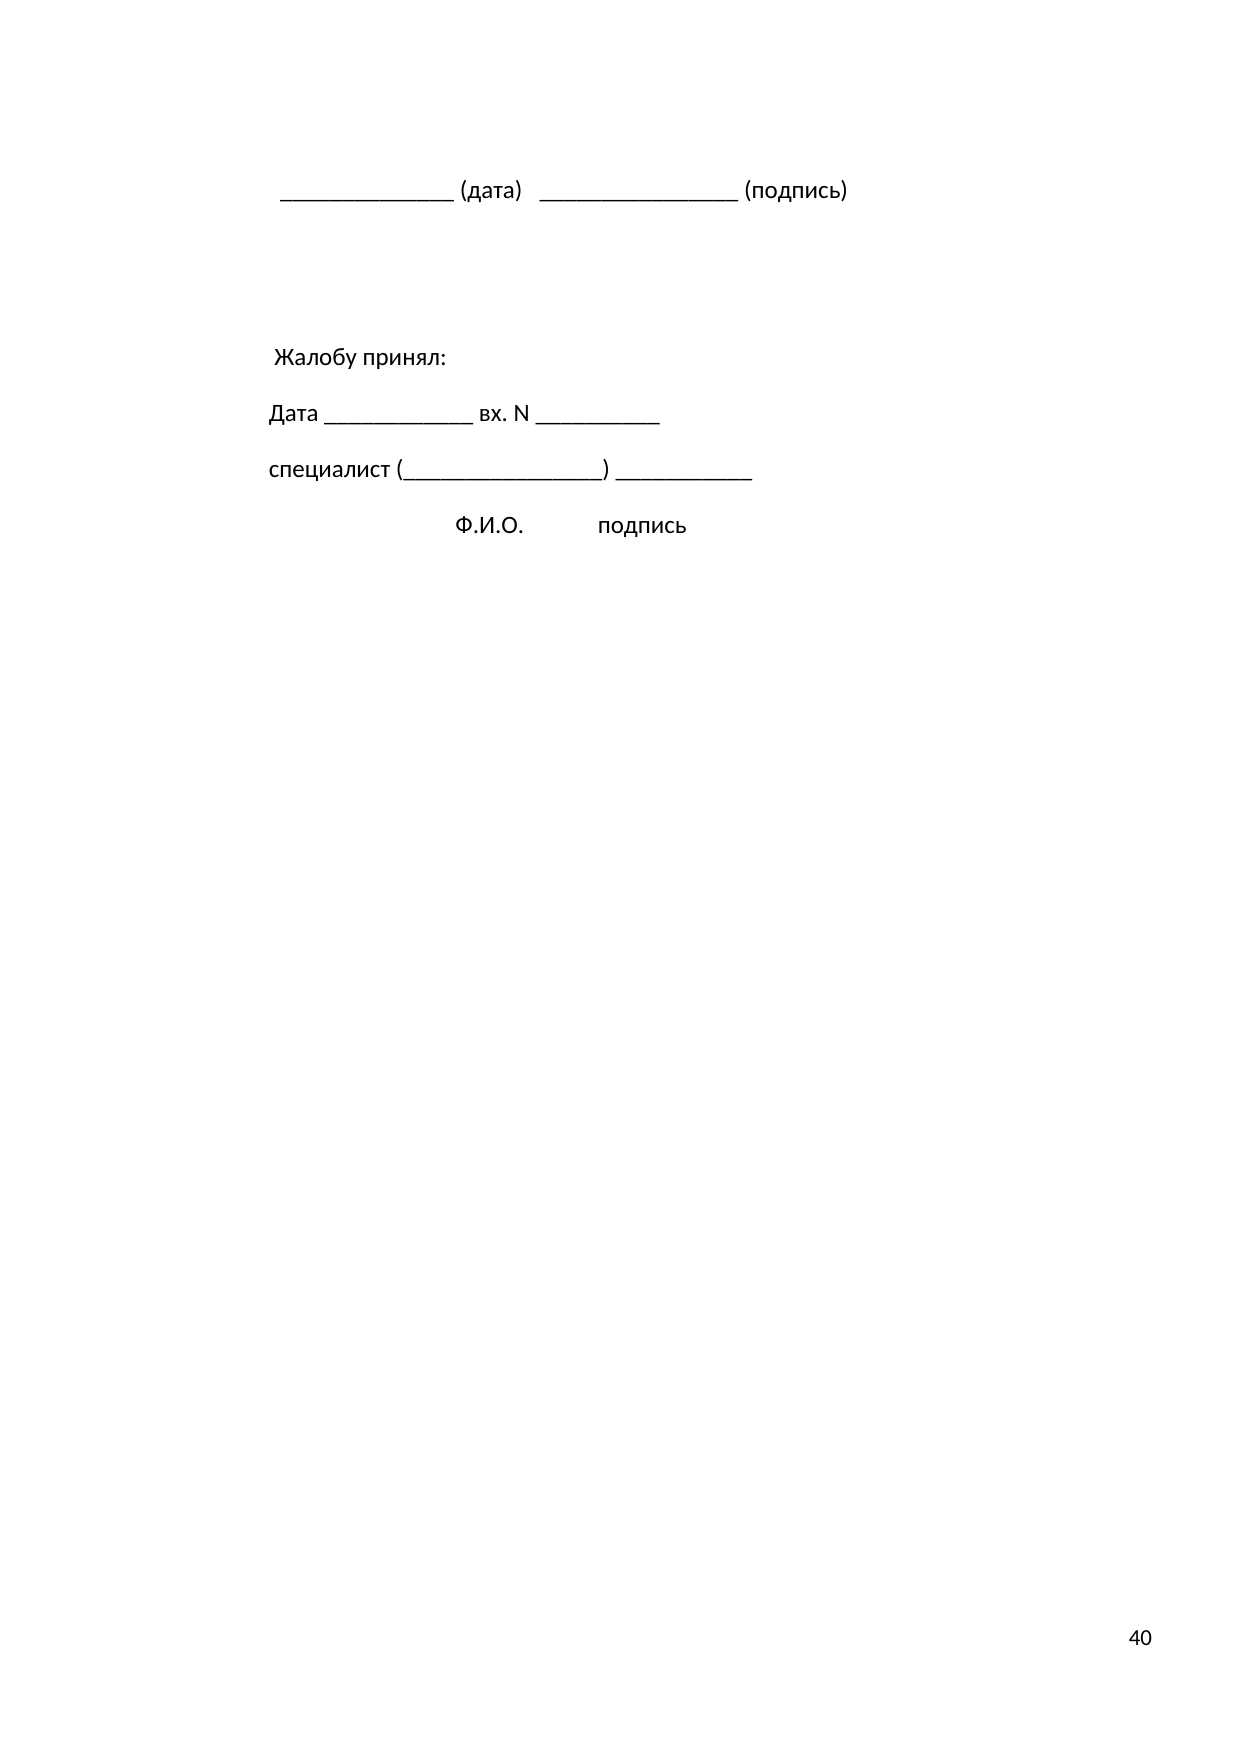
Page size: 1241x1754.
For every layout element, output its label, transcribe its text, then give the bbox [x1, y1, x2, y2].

text Ф.И.О. подпись [133, 509, 1152, 539]
text Жалобу принял: [133, 341, 1152, 372]
text специалист (________________) ___________ [133, 453, 1152, 484]
text ______________ (дата) ________________ (подпись) [133, 174, 1152, 204]
text Дата ____________ вх. N __________ [133, 397, 1152, 428]
